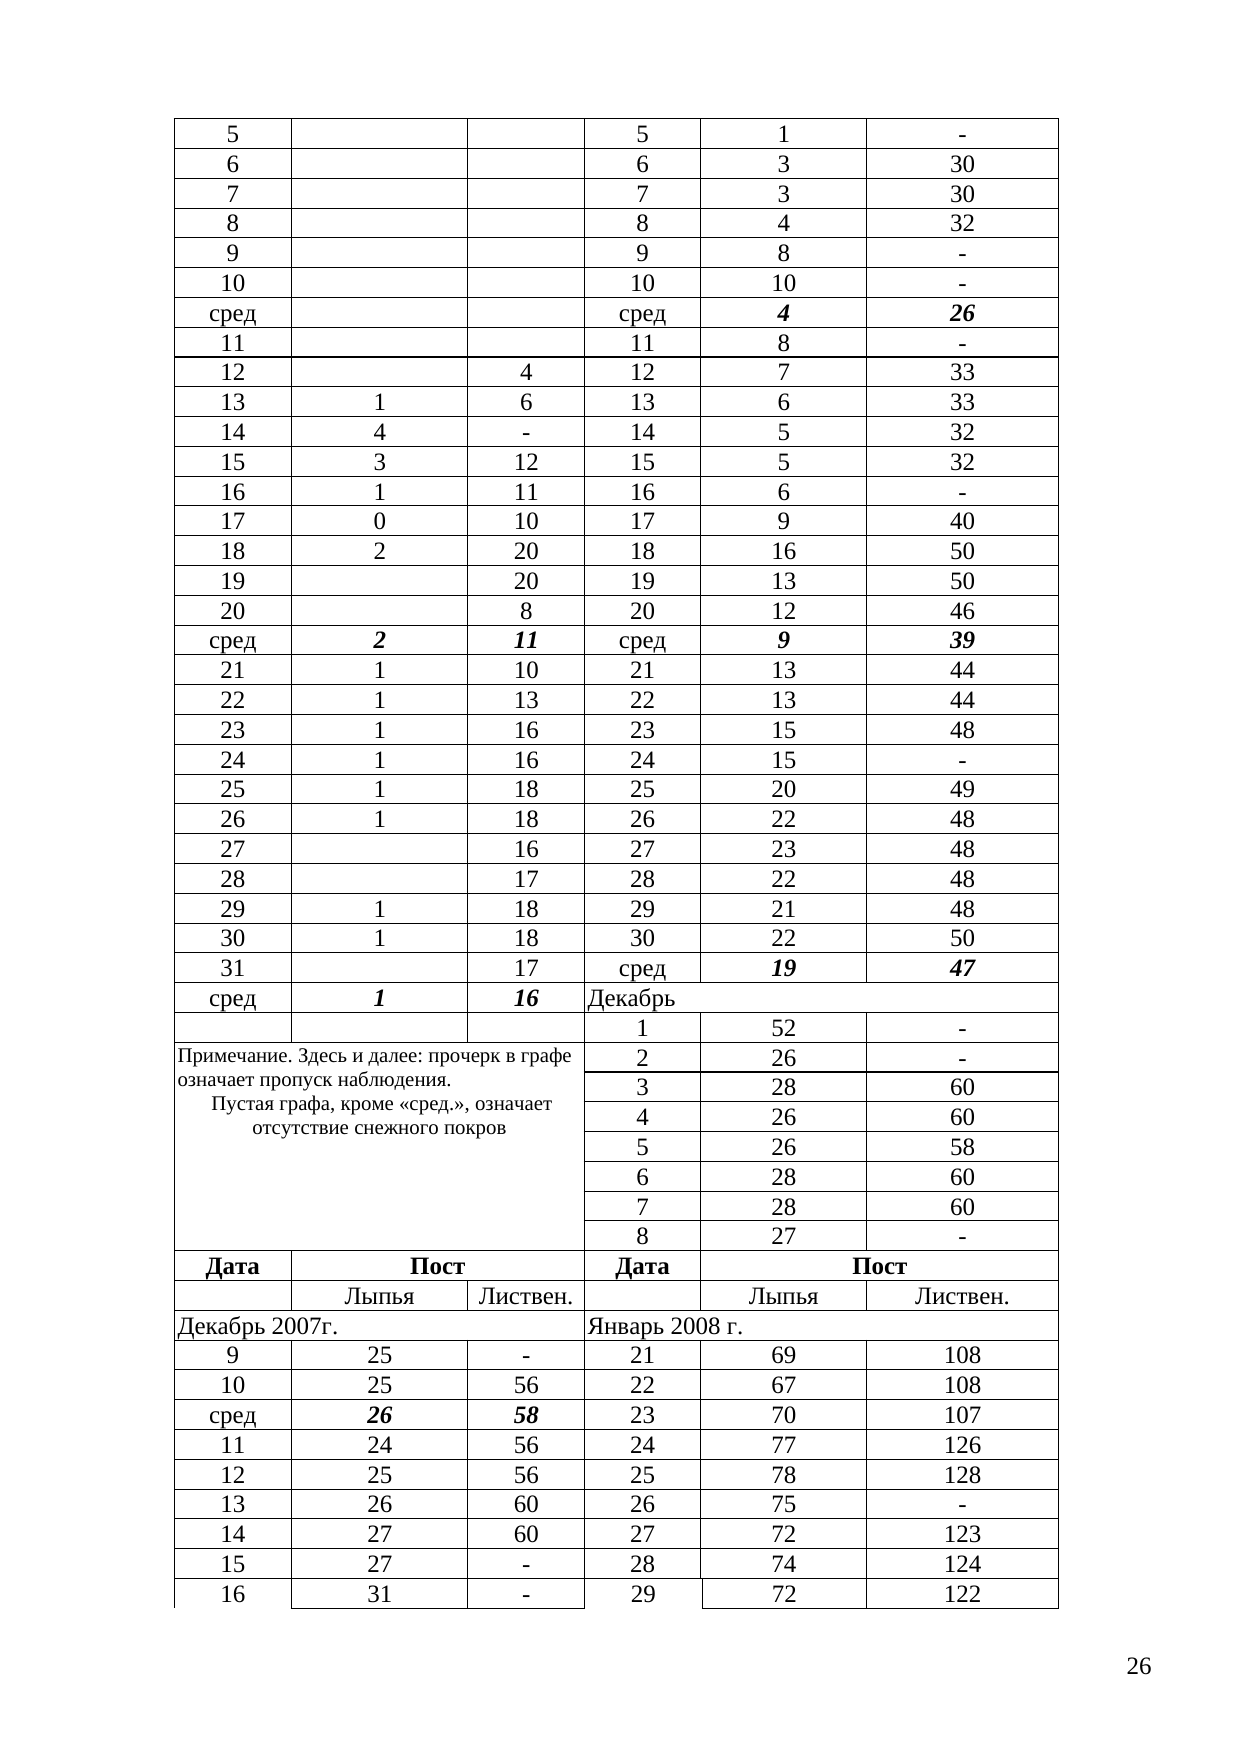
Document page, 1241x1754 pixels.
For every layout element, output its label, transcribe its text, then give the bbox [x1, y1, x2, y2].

table_cell 10 [468, 655, 584, 684]
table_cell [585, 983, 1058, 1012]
table_cell 4 [701, 298, 866, 327]
table_cell 14 [175, 417, 291, 446]
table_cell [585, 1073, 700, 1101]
table_cell 18 [585, 536, 700, 565]
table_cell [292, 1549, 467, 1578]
table_cell 13 [175, 387, 291, 416]
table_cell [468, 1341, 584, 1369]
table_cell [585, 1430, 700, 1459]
table_cell 0 [292, 506, 467, 535]
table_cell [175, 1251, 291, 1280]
table_cell 32 [867, 447, 1058, 476]
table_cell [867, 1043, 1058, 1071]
table_cell 20 [468, 536, 584, 565]
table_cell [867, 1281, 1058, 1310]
table_cell 22 [701, 804, 866, 833]
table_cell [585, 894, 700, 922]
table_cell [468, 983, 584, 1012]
table_cell 6 [701, 477, 866, 505]
table_cell [468, 179, 584, 207]
table_cell [292, 298, 467, 327]
table_cell 1 [292, 477, 467, 505]
table_cell [468, 328, 584, 356]
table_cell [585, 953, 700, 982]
table_cell 6 [175, 149, 291, 178]
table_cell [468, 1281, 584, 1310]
table_cell 15 [701, 745, 866, 773]
table_cell [292, 179, 467, 207]
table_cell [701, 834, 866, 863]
table_cell 12 [585, 358, 700, 386]
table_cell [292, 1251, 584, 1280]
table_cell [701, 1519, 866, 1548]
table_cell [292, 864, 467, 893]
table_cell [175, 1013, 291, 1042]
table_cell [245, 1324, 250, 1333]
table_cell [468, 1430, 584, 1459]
table_cell 7 [175, 179, 291, 207]
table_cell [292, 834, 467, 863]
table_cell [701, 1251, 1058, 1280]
table_cell 8 [468, 596, 584, 624]
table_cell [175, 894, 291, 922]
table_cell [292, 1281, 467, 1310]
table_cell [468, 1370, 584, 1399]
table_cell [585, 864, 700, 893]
table_cell [468, 119, 584, 148]
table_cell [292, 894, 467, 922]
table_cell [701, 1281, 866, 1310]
table_cell 3 [292, 447, 467, 476]
table_cell 12 [701, 596, 866, 624]
table_cell [292, 119, 467, 148]
table_cell [292, 238, 467, 267]
table_cell 1 [701, 119, 866, 148]
table_cell 4 [701, 209, 866, 237]
table_cell 13 [701, 685, 866, 714]
table_cell 6 [585, 149, 700, 178]
table_cell - [468, 417, 584, 446]
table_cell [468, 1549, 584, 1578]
table_cell 9 [175, 238, 291, 267]
table_cell [468, 209, 584, 237]
table_cell 10 [585, 268, 700, 297]
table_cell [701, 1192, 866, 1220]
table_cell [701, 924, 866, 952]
table_cell [468, 268, 584, 297]
table_cell 4 [292, 417, 467, 446]
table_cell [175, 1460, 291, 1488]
table_cell 11 [175, 328, 291, 356]
table_cell 18 [468, 804, 584, 833]
table_cell [292, 328, 467, 356]
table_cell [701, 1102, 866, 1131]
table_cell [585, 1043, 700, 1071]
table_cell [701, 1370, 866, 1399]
table_cell 20 [175, 596, 291, 624]
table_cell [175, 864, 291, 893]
table_cell 10 [175, 268, 291, 297]
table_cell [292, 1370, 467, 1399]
table_cell 15 [175, 447, 291, 476]
table_cell 44 [867, 685, 1058, 714]
table_cell 14 [585, 417, 700, 446]
table_cell 9 [701, 626, 866, 654]
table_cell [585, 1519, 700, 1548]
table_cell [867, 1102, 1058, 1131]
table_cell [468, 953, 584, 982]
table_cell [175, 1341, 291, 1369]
table_cell 8 [175, 209, 291, 237]
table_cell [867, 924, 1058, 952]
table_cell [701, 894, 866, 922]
table_cell 24 [585, 745, 700, 773]
table_cell - [867, 745, 1058, 773]
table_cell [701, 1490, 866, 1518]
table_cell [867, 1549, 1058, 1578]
table_cell 16 [468, 745, 584, 773]
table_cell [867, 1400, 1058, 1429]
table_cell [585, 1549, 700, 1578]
table_cell - [867, 328, 1058, 356]
table_cell 11 [468, 477, 584, 505]
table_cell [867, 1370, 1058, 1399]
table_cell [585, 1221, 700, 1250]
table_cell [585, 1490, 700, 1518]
table_cell 1 [292, 387, 467, 416]
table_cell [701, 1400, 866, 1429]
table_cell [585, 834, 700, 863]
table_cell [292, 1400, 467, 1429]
table_cell 3 [701, 179, 866, 207]
table_cell [292, 268, 467, 297]
table_cell 17 [175, 506, 291, 535]
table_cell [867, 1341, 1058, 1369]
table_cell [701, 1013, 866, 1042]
table_cell 24 [175, 745, 291, 773]
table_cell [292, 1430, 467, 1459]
table_cell [468, 238, 584, 267]
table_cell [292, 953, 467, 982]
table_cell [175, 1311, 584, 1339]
table_cell 1 [292, 715, 467, 744]
table_cell - [867, 268, 1058, 297]
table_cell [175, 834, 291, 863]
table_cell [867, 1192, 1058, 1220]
table_cell 49 [867, 775, 1058, 803]
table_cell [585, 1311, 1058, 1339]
table_cell 4 [468, 358, 584, 386]
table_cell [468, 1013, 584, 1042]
table_cell 30 [867, 149, 1058, 178]
table_cell 13 [701, 566, 866, 595]
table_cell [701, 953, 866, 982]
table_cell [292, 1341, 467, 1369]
table_cell 33 [867, 358, 1058, 386]
table_cell 20 [585, 596, 700, 624]
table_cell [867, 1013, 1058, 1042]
table_cell 16 [468, 715, 584, 744]
table_cell сред [175, 626, 291, 654]
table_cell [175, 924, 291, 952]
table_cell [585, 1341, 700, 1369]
table_cell [292, 209, 467, 237]
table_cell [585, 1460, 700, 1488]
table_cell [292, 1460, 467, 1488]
table_cell 1 [292, 745, 467, 773]
table_cell 32 [867, 417, 1058, 446]
table_cell 8 [701, 238, 866, 267]
table_cell 16 [175, 477, 291, 505]
table_cell 7 [585, 179, 700, 207]
table_cell [468, 298, 584, 327]
table_cell 15 [585, 447, 700, 476]
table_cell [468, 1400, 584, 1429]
table_cell 11 [585, 328, 700, 356]
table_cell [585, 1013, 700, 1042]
table_cell 20 [701, 775, 866, 803]
table_cell - [867, 238, 1058, 267]
table_cell 25 [175, 775, 291, 803]
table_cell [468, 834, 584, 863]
table_cell 16 [701, 536, 866, 565]
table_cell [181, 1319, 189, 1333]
table_cell 3 [701, 149, 866, 178]
table_cell 2 [292, 626, 467, 654]
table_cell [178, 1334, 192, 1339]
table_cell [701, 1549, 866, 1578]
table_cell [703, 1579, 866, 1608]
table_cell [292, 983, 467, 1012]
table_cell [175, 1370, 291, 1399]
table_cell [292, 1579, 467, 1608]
table_cell 13 [585, 387, 700, 416]
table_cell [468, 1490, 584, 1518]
table_cell 40 [867, 506, 1058, 535]
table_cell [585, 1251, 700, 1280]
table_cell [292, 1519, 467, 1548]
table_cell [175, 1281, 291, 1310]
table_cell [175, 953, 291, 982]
table_cell [292, 596, 467, 624]
table_cell 12 [175, 358, 291, 386]
table_cell 5 [701, 417, 866, 446]
table_cell 6 [468, 387, 584, 416]
table_cell 22 [585, 685, 700, 714]
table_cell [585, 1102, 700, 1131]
table_cell 15 [701, 715, 866, 744]
table_cell сред [585, 626, 700, 654]
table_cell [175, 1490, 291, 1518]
table_cell 16 [585, 477, 700, 505]
table_cell 1 [292, 804, 467, 833]
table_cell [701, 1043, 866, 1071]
table_cell 13 [468, 685, 584, 714]
table_cell 30 [867, 179, 1058, 207]
table_cell 9 [701, 506, 866, 535]
table_cell 11 [468, 626, 584, 654]
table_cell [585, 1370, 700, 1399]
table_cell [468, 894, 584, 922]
table_cell 23 [175, 715, 291, 744]
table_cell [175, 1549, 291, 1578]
table_cell 39 [867, 626, 1058, 654]
table_cell [292, 566, 467, 595]
table_cell 23 [585, 715, 700, 744]
table_cell 21 [175, 655, 291, 684]
table_cell 18 [468, 775, 584, 803]
table_cell 13 [701, 655, 866, 684]
table_cell 8 [701, 328, 866, 356]
table_cell 12 [468, 447, 584, 476]
table_cell 1 [292, 685, 467, 714]
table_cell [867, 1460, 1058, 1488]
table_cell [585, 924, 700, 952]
table_cell 10 [468, 506, 584, 535]
table_cell 1 [292, 655, 467, 684]
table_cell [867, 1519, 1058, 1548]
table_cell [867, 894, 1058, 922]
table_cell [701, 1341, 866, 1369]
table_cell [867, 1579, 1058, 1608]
table_cell 10 [701, 268, 866, 297]
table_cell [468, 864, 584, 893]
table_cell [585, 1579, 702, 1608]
table_cell 7 [701, 358, 866, 386]
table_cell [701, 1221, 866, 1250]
table_cell [292, 358, 467, 386]
table_cell 50 [867, 566, 1058, 595]
table_cell 25 [585, 775, 700, 803]
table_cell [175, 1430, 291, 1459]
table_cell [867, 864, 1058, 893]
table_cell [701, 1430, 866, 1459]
table_cell 21 [585, 655, 700, 684]
table_cell сред [175, 298, 291, 327]
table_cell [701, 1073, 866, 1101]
table_cell 19 [585, 566, 700, 595]
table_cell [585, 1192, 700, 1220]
table_cell 26 [175, 804, 291, 833]
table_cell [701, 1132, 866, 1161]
table_cell 33 [867, 387, 1058, 416]
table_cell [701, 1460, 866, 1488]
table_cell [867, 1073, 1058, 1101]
table_cell 20 [468, 566, 584, 595]
table_cell сред [585, 298, 700, 327]
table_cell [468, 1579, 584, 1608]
table_cell 5 [701, 447, 866, 476]
table_cell 22 [175, 685, 291, 714]
table_cell [468, 149, 584, 178]
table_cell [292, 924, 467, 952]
table_cell 48 [867, 715, 1058, 744]
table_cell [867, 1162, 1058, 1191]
table_cell 50 [867, 536, 1058, 565]
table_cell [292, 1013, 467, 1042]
table_cell 26 [585, 804, 700, 833]
table_cell 5 [585, 119, 700, 148]
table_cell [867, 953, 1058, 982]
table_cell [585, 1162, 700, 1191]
table_cell 9 [585, 238, 700, 267]
table_cell 19 [175, 566, 291, 595]
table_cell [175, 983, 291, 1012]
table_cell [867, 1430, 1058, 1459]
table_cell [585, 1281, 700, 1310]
table_cell 26 [867, 298, 1058, 327]
table_cell 17 [585, 506, 700, 535]
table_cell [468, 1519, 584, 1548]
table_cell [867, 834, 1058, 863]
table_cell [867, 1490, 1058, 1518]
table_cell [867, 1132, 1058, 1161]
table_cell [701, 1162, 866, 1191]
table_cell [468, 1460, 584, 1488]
table_cell 46 [867, 596, 1058, 624]
table_cell - [867, 477, 1058, 505]
table_cell - [867, 119, 1058, 148]
table_cell 6 [701, 387, 866, 416]
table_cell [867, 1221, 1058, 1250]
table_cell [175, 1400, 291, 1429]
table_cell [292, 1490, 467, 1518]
table_cell 32 [867, 209, 1058, 237]
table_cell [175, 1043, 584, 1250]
table_cell 5 [175, 119, 291, 148]
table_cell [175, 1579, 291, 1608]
table_cell 44 [867, 655, 1058, 684]
table_cell 2 [292, 536, 467, 565]
table_cell 48 [867, 804, 1058, 833]
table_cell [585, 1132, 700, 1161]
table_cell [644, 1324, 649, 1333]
table_cell 18 [175, 536, 291, 565]
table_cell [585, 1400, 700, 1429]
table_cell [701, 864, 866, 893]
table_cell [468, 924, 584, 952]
table_cell 1 [292, 775, 467, 803]
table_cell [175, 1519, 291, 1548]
table_cell [292, 149, 467, 178]
table_cell 8 [585, 209, 700, 237]
